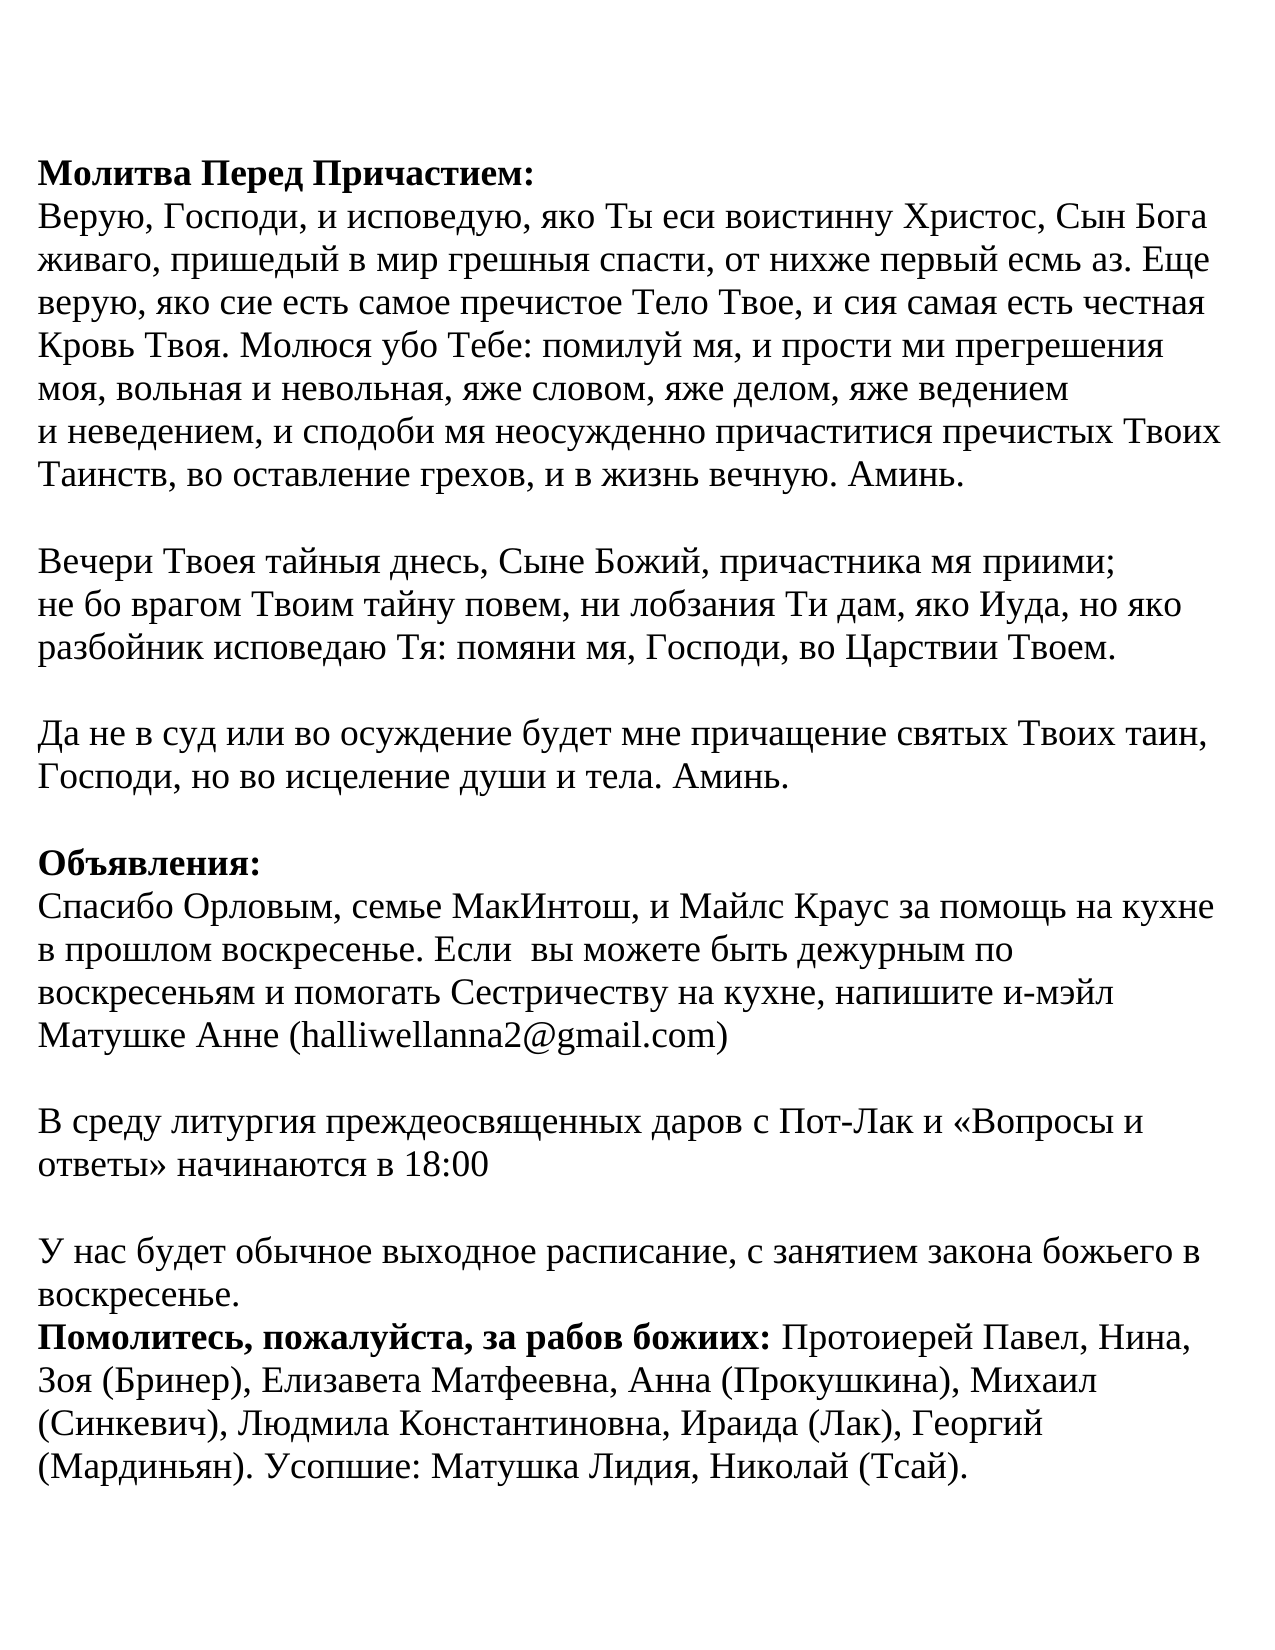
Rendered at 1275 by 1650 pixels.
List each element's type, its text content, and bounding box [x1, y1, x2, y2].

text У нас будет обычное выходное расписание, с занятием закона божьего в воскресенье. [37, 1228, 1228, 1314]
text В среду литургия преждеосвященных даров с Пот-Лак и «Вопросы и ответы» начинаются в 18:00 [37, 1099, 1228, 1185]
text Помолитесь, пожалуйста, за рабов божиих: Протоиерей Павел, Нина, Зоя (Бринер), Елизавета Матфеевна, Анна (Прокушкина), Михаил (Синкевич), Людмила Константиновна, Ираида (Лак), Георгий (Мардиньян). Усопшие: Матушка Лидия, Николай (Тсай). [37, 1314, 1228, 1487]
text Молитва Перед Причастием: [37, 150, 1228, 193]
text Да не в суд или во осуждение будет мне причащение святых Твоих таин, Господи, но во исцеление души и тела. Аминь. [37, 711, 1228, 797]
text Объявления: [37, 840, 1228, 883]
text Вечери Твоея тайныя днесь, Сыне Божий, причастника мя приими; не бо врагом Твоим тайну повем, ни лобзания Ти дам, яко Иуда, но яко разбойник исповедаю Тя: помяни мя, Господи, во Царствии Твоем. [37, 538, 1228, 667]
text Спасибо Орловым, семье МакИнтош, и Майлс Краус за помощь на кухне в прошлом воскресенье. Если вы можете быть дежурным по воскресеньям и помогать Сестричеству на кухне, напишите и-мэйл Матушке Анне (halliwellanna2@gmail.com) [37, 883, 1228, 1056]
text Верую, Господи, и исповедую, яко Ты еси воистинну Христос, Сын Бога живаго, пришедый в мир грешныя спасти, от нихже первый есмь аз. Еще верую, яко сие есть самое пречистое Тело Твое, и сия самая есть честная Кровь Твоя. Молюся убо Тебе: помилуй мя, и прости ми прегрешения моя, вольная и невольная, яже словом, яже делом, яже ведением и неведением, и сподоби мя неосужденно причаститися пречистых Твоих Таинств, во оставление грехов, и в жизнь вечную. Аминь. [37, 193, 1228, 495]
